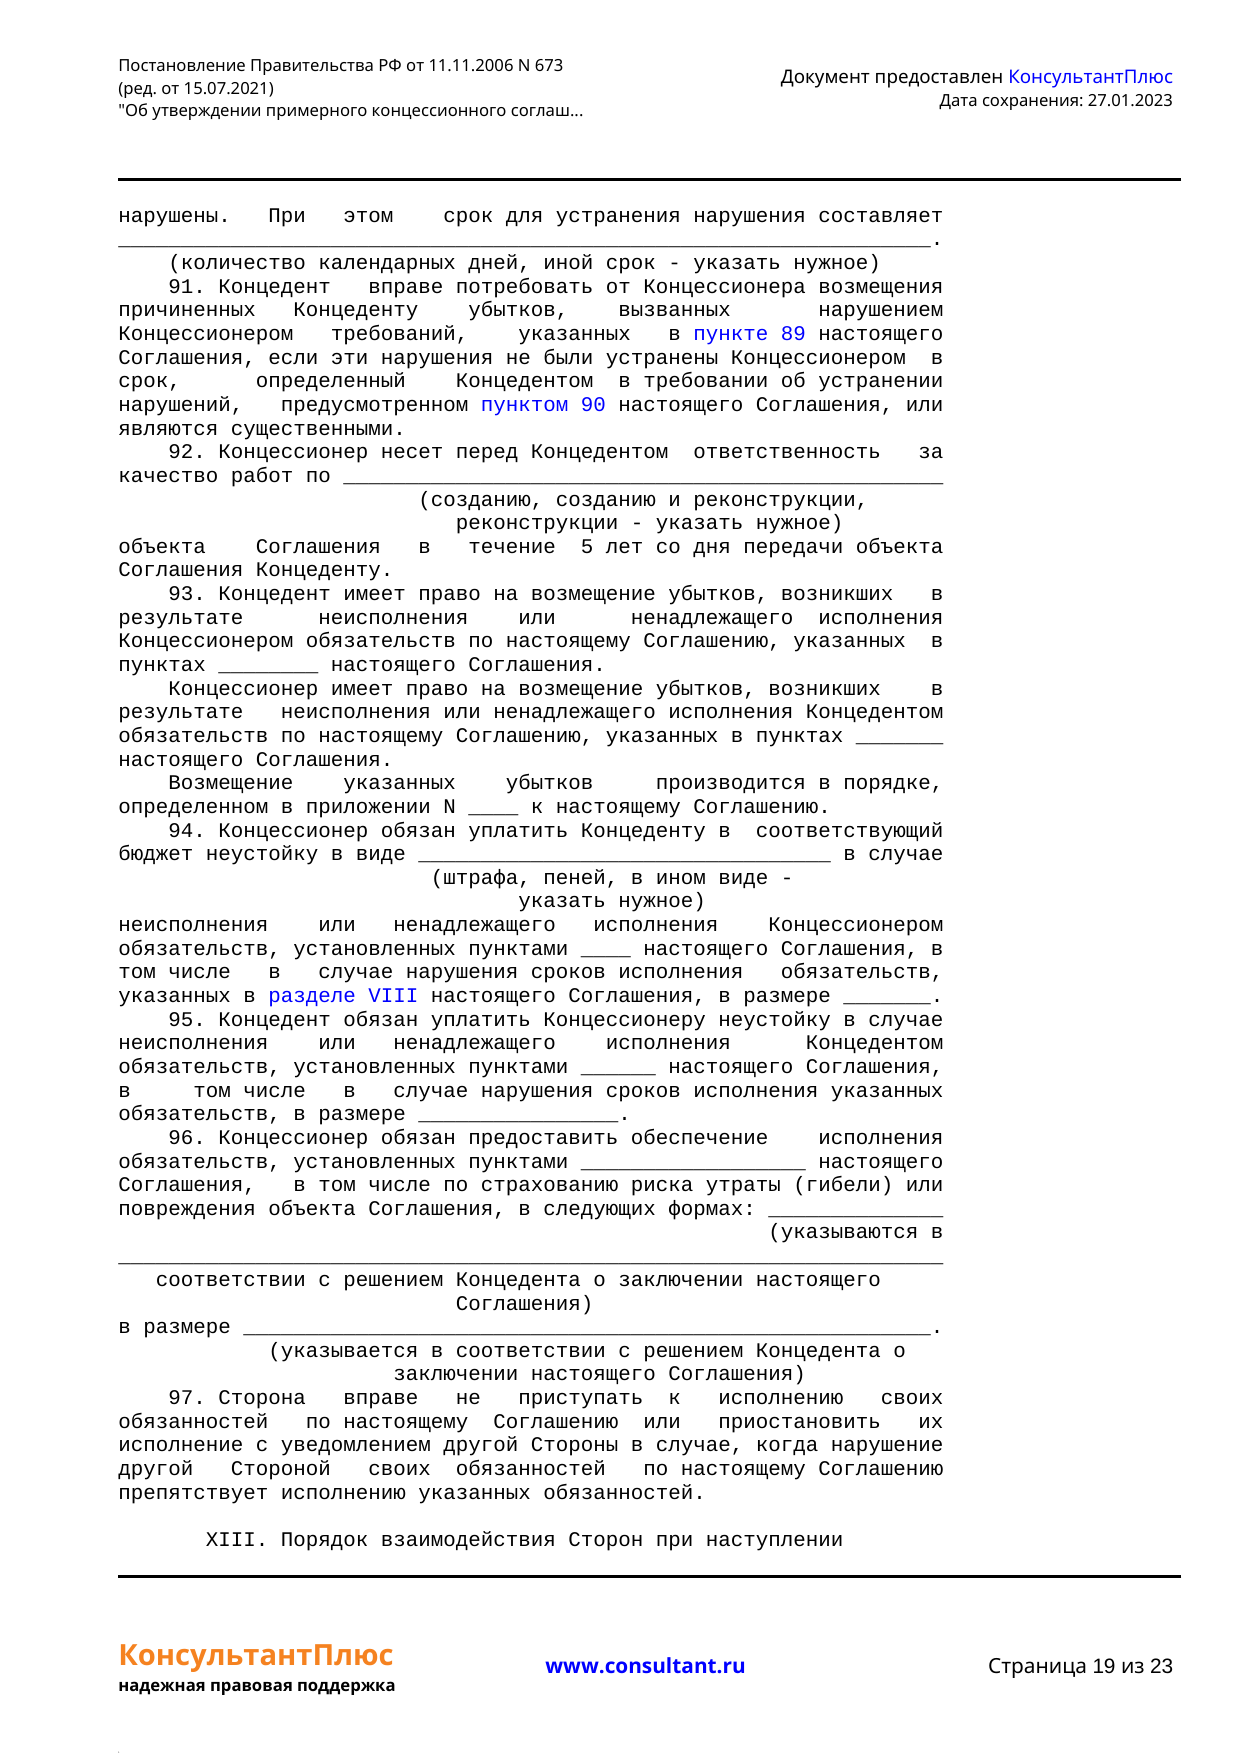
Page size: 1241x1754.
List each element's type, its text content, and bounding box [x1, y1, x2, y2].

text повреждения объекта Соглашения, в следующих формах: ______________ [118, 1198, 1181, 1222]
text реконструкции - указать нужное) [118, 512, 1181, 536]
text 97. Сторона вправе не приступать к исполнению своих [118, 1387, 1181, 1411]
text указать нужное) [118, 891, 1181, 914]
text (количество календарных дней, иной срок - указать нужное) [118, 252, 1181, 276]
text срок, определенный Концедентом в требовании об устранении [118, 370, 1181, 394]
text соответствии с решением Концедента о заключении настоящего [118, 1269, 1181, 1292]
text причиненных Концеденту убытков, вызванных нарушением [118, 299, 1181, 323]
text 96. Концессионер обязан предоставить обеспечение исполнения [118, 1127, 1181, 1151]
text нарушены. При этом срок для устранения нарушения составляет [118, 205, 1181, 228]
text 95. Концедент обязан уплатить Концессионеру неустойку в случае [118, 1009, 1181, 1032]
text настоящего Соглашения. [118, 749, 1181, 772]
text 94. Концессионер обязан уплатить Концеденту в соответствующий [118, 819, 1181, 843]
text (указываются в [118, 1222, 1181, 1245]
text неисполнения или ненадлежащего исполнения Концессионером [118, 914, 1181, 938]
text (созданию, созданию и реконструкции, [118, 488, 1181, 512]
text Концессионер имеет право на возмещение убытков, возникших в [118, 678, 1181, 701]
text указанных в разделе VIII настоящего Соглашения, в размере _______. [118, 985, 1181, 1009]
text _________________________________________________________________. [118, 228, 1181, 252]
text в размере _______________________________________________________. [118, 1316, 1181, 1340]
text 91. Концедент вправе потребовать от Концессионера возмещения [118, 276, 1181, 299]
text Соглашения Концеденту. [118, 559, 1181, 583]
text Концессионером обязательств по настоящему Соглашению, указанных в [118, 630, 1181, 654]
text (указывается в соответствии с решением Концедента о [118, 1340, 1181, 1363]
text результате неисполнения или ненадлежащего исполнения [118, 607, 1181, 630]
text обязательств по настоящему Соглашению, указанных в пунктах _______ [118, 725, 1181, 749]
text обязанностей по настоящему Соглашению или приостановить их [118, 1411, 1181, 1434]
text XIII. Порядок взаимодействия Сторон при наступлении [118, 1529, 1181, 1553]
text Возмещение указанных убытков производится в порядке, [118, 772, 1181, 796]
text определенном в приложении N ____ к настоящему Соглашению. [118, 796, 1181, 819]
text результате неисполнения или ненадлежащего исполнения Концедентом [118, 701, 1181, 725]
text обязательств, установленных пунктами ______ настоящего Соглашения, [118, 1056, 1181, 1080]
text являются существенными. [118, 418, 1181, 441]
text обязательств, установленных пунктами ____ настоящего Соглашения, в [118, 938, 1181, 961]
text бюджет неустойку в виде _________________________________ в случае [118, 843, 1181, 867]
text Соглашения, в том числе по страхованию риска утраты (гибели) или [118, 1174, 1181, 1198]
text неисполнения или ненадлежащего исполнения Концедентом [118, 1032, 1181, 1056]
text __________________________________________________________________ [118, 1245, 1181, 1269]
text том числе в случае нарушения сроков исполнения обязательств, [118, 961, 1181, 985]
text пунктах ________ настоящего Соглашения. [118, 654, 1181, 678]
text объекта Соглашения в течение 5 лет со дня передачи объекта [118, 536, 1181, 559]
text исполнение с уведомлением другой Стороны в случае, когда нарушение [118, 1434, 1181, 1458]
text заключении настоящего Соглашения) [118, 1363, 1181, 1387]
text обязательств, в размере ________________. [118, 1103, 1181, 1127]
text обязательств, установленных пунктами __________________ настоящего [118, 1151, 1181, 1174]
text препятствует исполнению указанных обязанностей. [118, 1482, 1181, 1505]
text Соглашения) [118, 1292, 1181, 1316]
text Соглашения, если эти нарушения не были устранены Концессионером в [118, 347, 1181, 370]
text 92. Концессионер несет перед Концедентом ответственность за [118, 441, 1181, 465]
text в том числе в случае нарушения сроков исполнения указанных [118, 1080, 1181, 1103]
text нарушений, предусмотренном пунктом 90 настоящего Соглашения, или [118, 394, 1181, 418]
text качество работ по ________________________________________________ [118, 465, 1181, 488]
text 93. Концедент имеет право на возмещение убытков, возникших в [118, 583, 1181, 607]
text (штрафа, пеней, в ином виде - [118, 867, 1181, 891]
text другой Стороной своих обязанностей по настоящему Соглашению [118, 1458, 1181, 1482]
text Концессионером требований, указанных в пункте 89 настоящего [118, 323, 1181, 347]
